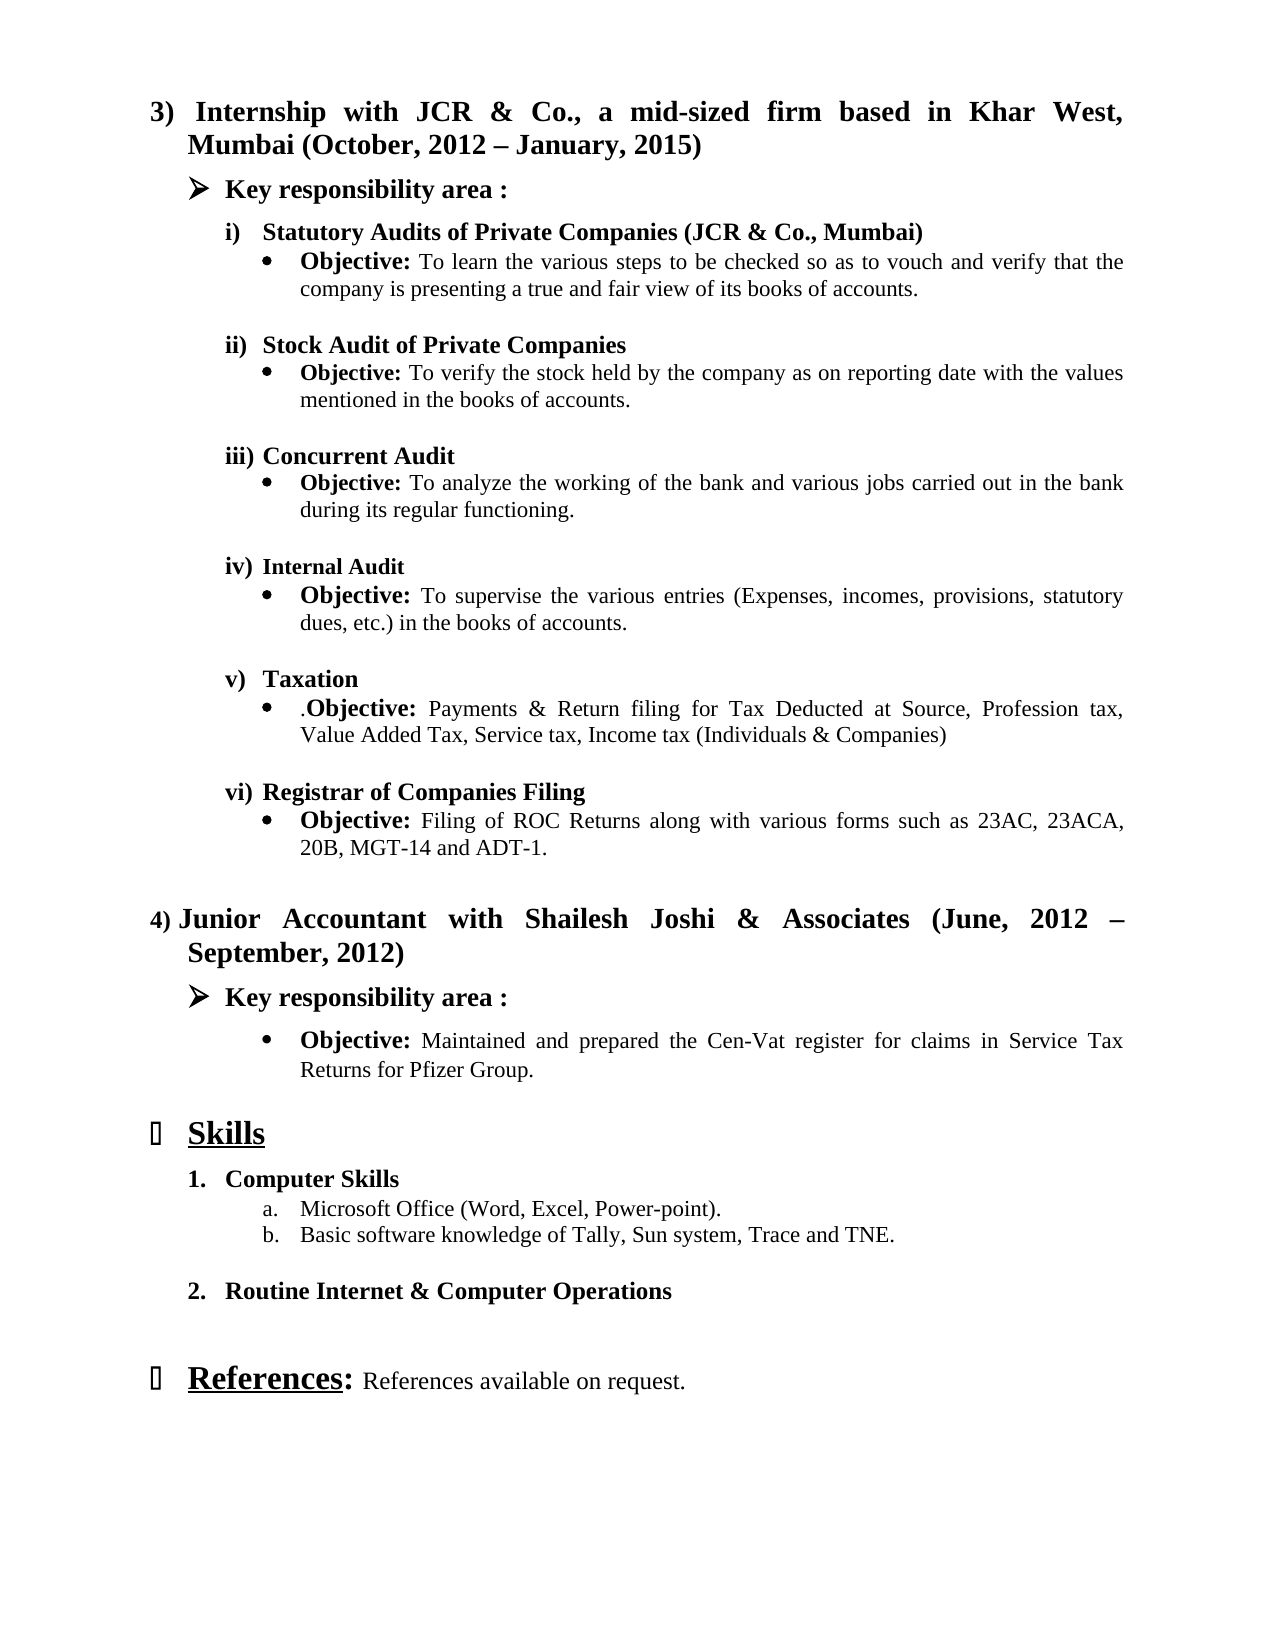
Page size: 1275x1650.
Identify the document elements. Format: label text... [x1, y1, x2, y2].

list Computer Skills [187, 1164, 1125, 1193]
list Objective: Maintained and prepared the Cen-Vat register for claims in Service Tax Returns for Pfizer Group. [262, 1025, 1125, 1083]
list Routine Internet & Computer Operations [187, 1276, 1125, 1305]
list Statutory Audits of Private Companies (JCR & Co., Mumbai) [225, 217, 1125, 246]
list Internal Audit [225, 551, 1125, 580]
list Stock Audit of Private Companies [225, 330, 1125, 359]
list Internship with JCR & Co., a mid-sized firm based in Khar West, Mumbai (October, 2012 – January, 2015) [150, 94, 1125, 161]
list Key responsibility area : [187, 173, 1125, 205]
list Junior Accountant with Shailesh Joshi & Associates (June, 2012 – September, 2012) [150, 902, 1125, 969]
list Registrar of Companies Filing [225, 777, 1125, 805]
list Concurrent Audit [225, 441, 1125, 469]
list Objective: To verify the stock held by the company as on reporting date with the values mentioned in the books of accounts. [262, 359, 1125, 412]
list Objective: To supervise the various entries (Expenses, incomes, provisions, statutory dues, etc.) in the books of accounts. [262, 580, 1125, 635]
list Basic software knowledge of Tally, Sun system, Trace and TNE. [262, 1221, 1125, 1248]
list Taxation [225, 664, 1125, 693]
list Key responsibility area : [187, 981, 1125, 1013]
list .Objective: Payments & Return filing for Tax Deducted at Source, Profession tax, Value Added Tax, Service tax, Income tax (Individuals & Companies) [262, 693, 1125, 748]
list Microsoft Office (Word, Excel, Power-point). [262, 1195, 1125, 1221]
list Objective: Filing of ROC Returns along with various forms such as 23AC, 23ACA, 20B, MGT-14 and ADT-1. [262, 805, 1125, 860]
list Objective: To analyze the working of the bank and various jobs carried out in the bank during its regular functioning. [262, 469, 1125, 523]
list Objective: To learn the various steps to be checked so as to vouch and verify that the company is presenting a true and fair view of its books of accounts. [262, 246, 1125, 301]
list Skills [150, 1113, 1125, 1151]
list References: References available on request. [150, 1358, 1125, 1396]
